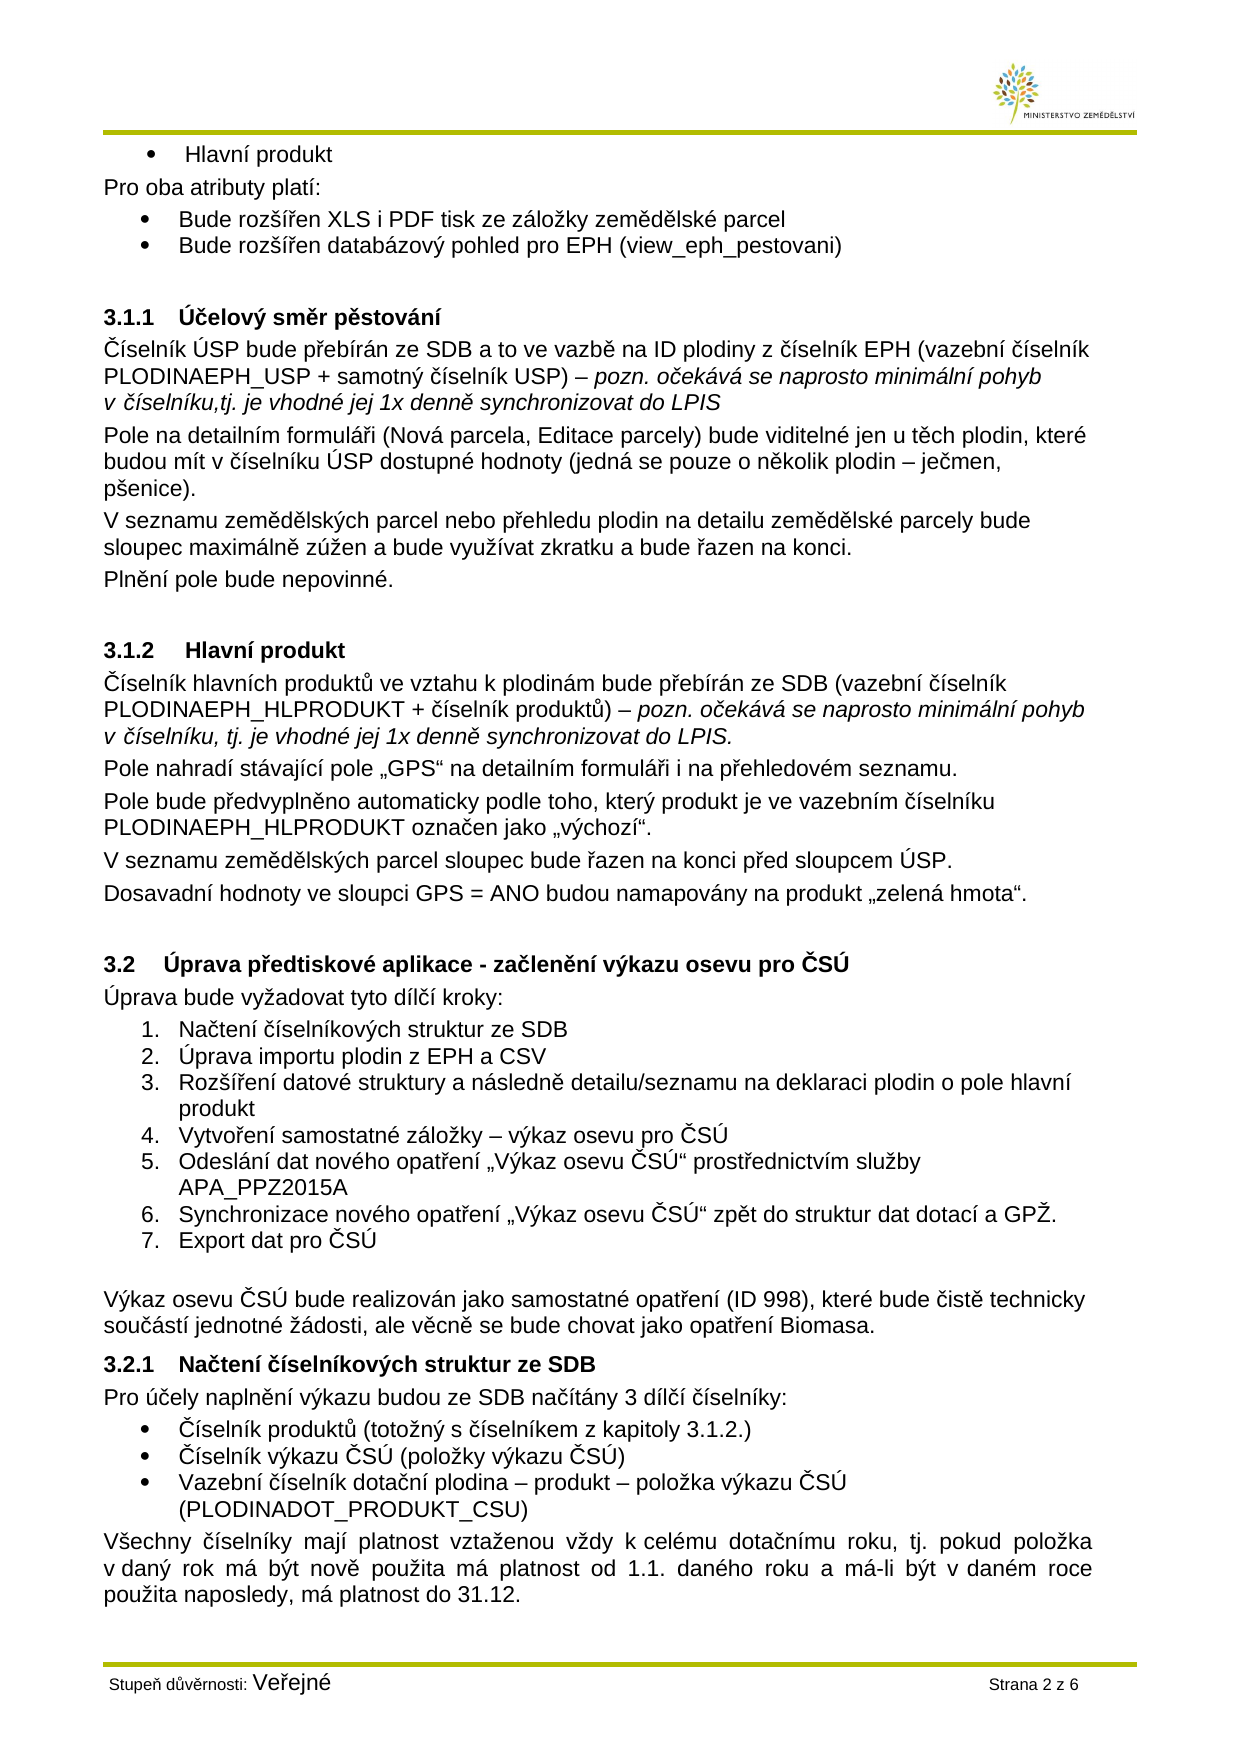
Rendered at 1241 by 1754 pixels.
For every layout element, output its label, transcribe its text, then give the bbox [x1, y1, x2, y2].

text Pole nahradí stávající pole „GPS“ na detailním formuláři i na přehledovém seznamu. [103, 755, 1092, 782]
subtitle Hlavní produkt [103, 637, 1092, 664]
text Pro oba atributy platí: [103, 173, 1092, 200]
text Všechny číselníky mají platnost vztaženou vždy k celému dotačnímu roku, tj. pokud položka v daný rok má být nově použita má platnost od 1.1. daného roku a má-li být v daném roce použita naposledy, má platnost do 31.12. [103, 1528, 1092, 1607]
text Pro účely naplnění výkazu budou ze SDB načítány 3 dílčí číselníky: [103, 1384, 1092, 1410]
list Číselník výkazu ČSÚ (položky výkazu ČSÚ) [141, 1443, 1092, 1469]
list Odeslání dat nového opatření „Výkaz osevu ČSÚ“ prostřednictvím služby APA_PPZ2015A [141, 1148, 1092, 1201]
text V seznamu zemědělských parcel nebo přehledu plodin na detailu zemědělské parcely bude sloupec maximálně zúžen a bude využívat zkratku a bude řazen na konci. [103, 507, 1092, 560]
text Číselník hlavních produktů ve vztahu k plodinám bude přebírán ze SDB (vazební číselník PLODINAEPH_HLPRODUKT + číselník produktů) – pozn. očekává se naprosto minimální pohyb v číselníku, tj. je vhodné jej 1x denně synchronizovat do LPIS. [103, 670, 1092, 749]
text Dosavadní hodnoty ve sloupci GPS = ANO budou namapovány na produkt „zelená hmota“. [103, 879, 1092, 906]
subtitle Účelový směr pěstování [103, 304, 1092, 330]
text Pole na detailním formuláři (Nová parcela, Editace parcely) bude viditelné jen u těch plodin, které budou mít v číselníku ÚSP dostupné hodnoty (jedná se pouze o několik plodin – ječmen, pšenice). [103, 422, 1092, 501]
text Úprava bude vyžadovat tyto dílčí kroky: [103, 984, 1092, 1010]
picture [991, 59, 1137, 128]
text Číselník ÚSP bude přebírán ze SDB a to ve vazbě na ID plodiny z číselník EPH (vazební číselník PLODINAEPH_USP + samotný číselník USP) – pozn. očekává se naprosto minimální pohyb v číselníku,tj. je vhodné jej 1x denně synchronizovat do LPIS [103, 336, 1092, 416]
subtitle Úprava předtiskové aplikace - začlenění výkazu osevu pro ČSÚ [103, 951, 1092, 977]
list Rozšíření datové struktury a následně detailu/seznamu na deklaraci plodin o pole hlavní produkt [141, 1069, 1092, 1122]
list Synchronizace nového opatření „Výkaz osevu ČSÚ“ zpět do struktur dat dotací a GPŽ. [141, 1201, 1092, 1227]
list Bude rozšířen XLS i PDF tisk ze záložky zemědělské parcel [141, 206, 1092, 232]
list Vazební číselník dotační plodina – produkt – položka výkazu ČSÚ (PLODINADOT_PRODUKT_CSU) [141, 1469, 1092, 1522]
text V seznamu zemědělských parcel sloupec bude řazen na konci před sloupcem ÚSP. [103, 847, 1092, 873]
list Načtení číselníkových struktur ze SDB [141, 1016, 1092, 1043]
text Výkaz osevu ČSÚ bude realizován jako samostatné opatření (ID 998), které bude čistě technicky součástí jednotné žádosti, ale věcně se bude chovat jako opatření Biomasa. [103, 1286, 1092, 1339]
list Úprava importu plodin z EPH a CSV [141, 1043, 1092, 1069]
text Pole bude předvyplněno automaticky podle toho, který produkt je ve vazebním číselníku PLODINAEPH_HLPRODUKT označen jako „výchozí“. [103, 788, 1092, 841]
text Plnění pole bude nepovinné. [103, 566, 1092, 592]
list Hlavní produkt [147, 141, 1092, 167]
list Číselník produktů (totožný s číselníkem z kapitoly 3.1.2.) [141, 1416, 1092, 1443]
list Bude rozšířen databázový pohled pro EPH (view_eph_pestovani) [141, 232, 1092, 259]
list Export dat pro ČSÚ [141, 1227, 1092, 1253]
list Vytvoření samostatné záložky – výkaz osevu pro ČSÚ [141, 1122, 1092, 1148]
subtitle Načtení číselníkových struktur ze SDB [103, 1351, 1092, 1378]
